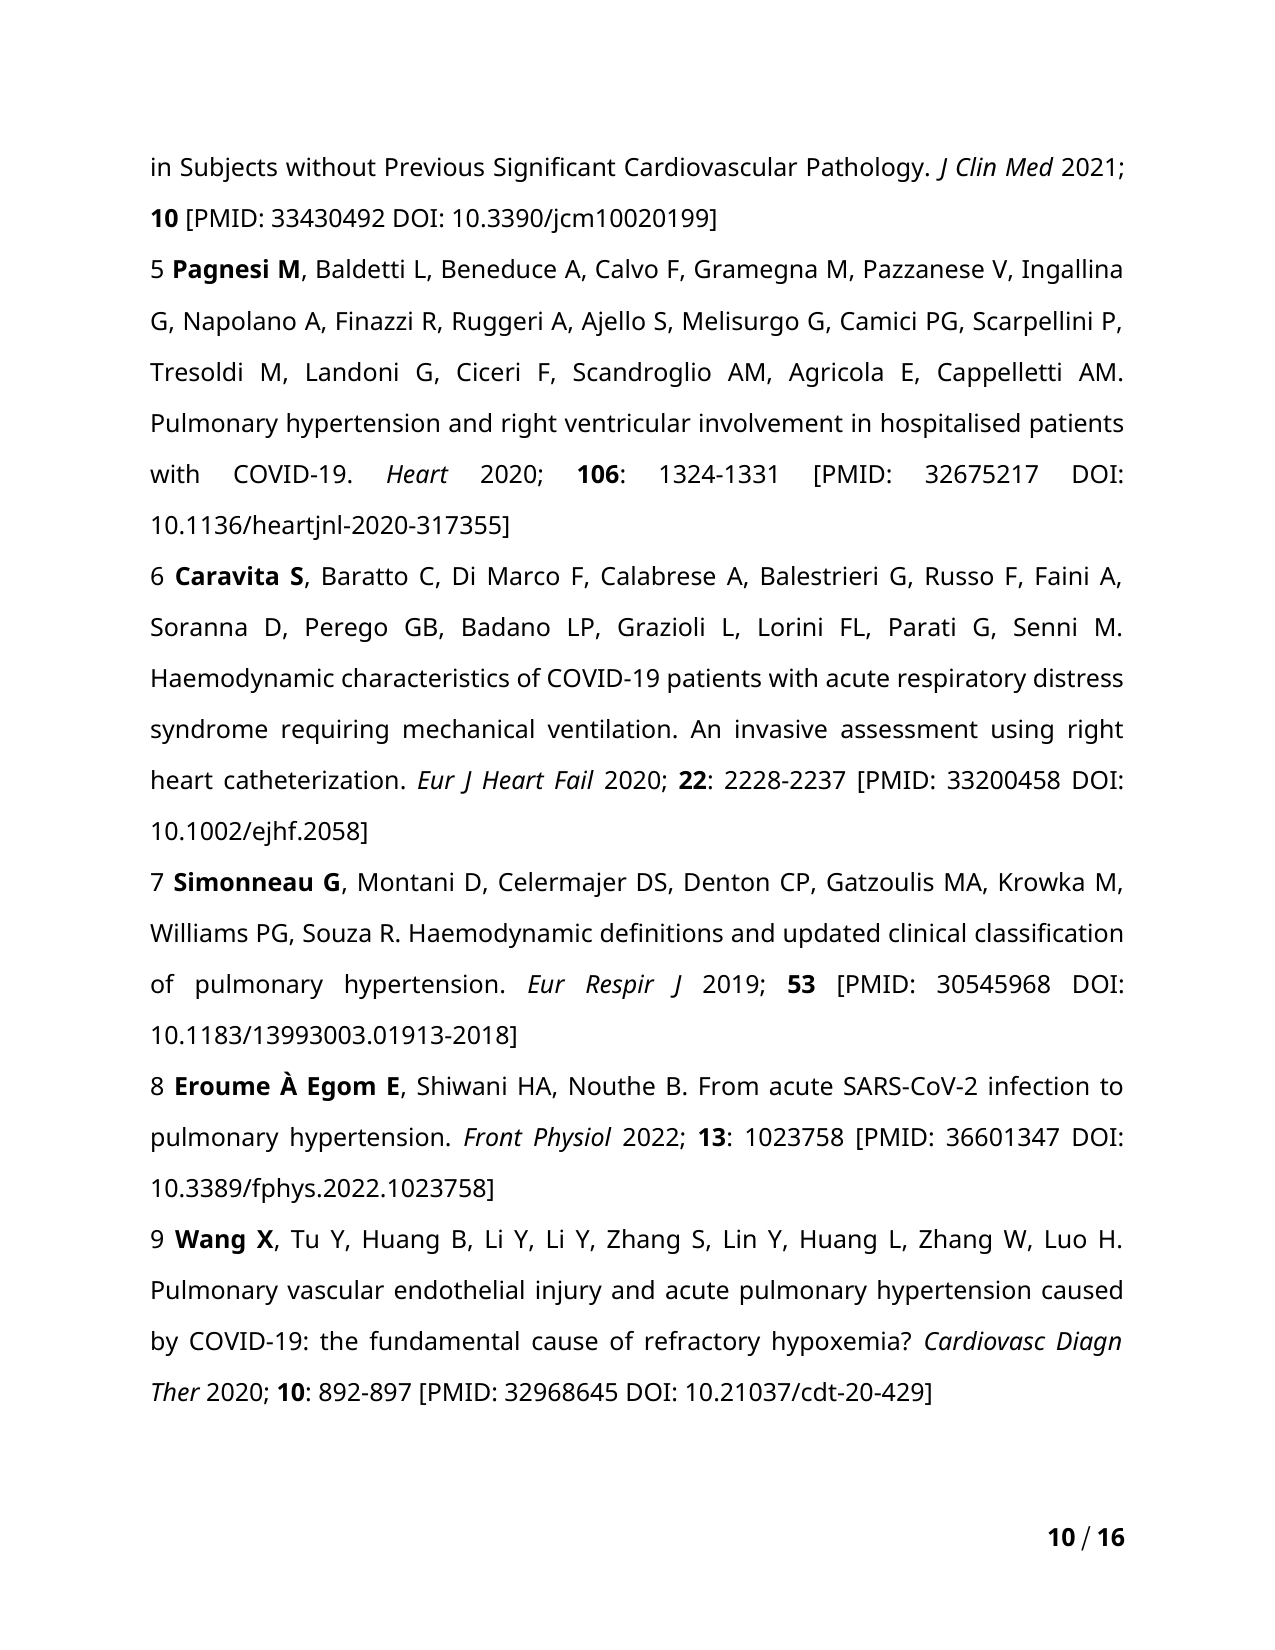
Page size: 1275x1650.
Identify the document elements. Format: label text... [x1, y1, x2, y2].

text 9 Wang X, Tu Y, Huang B, Li Y, Li Y, Zhang S, Lin Y, Huang L, Zhang W, Luo H. Pulmonary vascular endothelial injury and acute pulmonary hypertension caused by COVID-19: the fundamental cause of refractory hypoxemia? Cardiovasc Diagn Ther 2020; 10: 892-897 [PMID: 32968645 DOI: 10.21037/cdt-20-429] [150, 1222, 1125, 1409]
text 5 Pagnesi M, Baldetti L, Beneduce A, Calvo F, Gramegna M, Pazzanese V, Ingallina G, Napolano A, Finazzi R, Ruggeri A, Ajello S, Melisurgo G, Camici PG, Scarpellini P, Tresoldi M, Landoni G, Ciceri F, Scandroglio AM, Agricola E, Cappelletti AM. Pulmonary hypertension and right ventricular involvement in hospitalised patients with COVID-19. Heart 2020; 106: 1324-1331 [PMID: 32675217 DOI: 10.1136/heartjnl-2020-317355] [150, 252, 1125, 541]
text 7 Simonneau G, Montani D, Celermajer DS, Denton CP, Gatzoulis MA, Krowka M, Williams PG, Souza R. Haemodynamic definitions and updated clinical classification of pulmonary hypertension. Eur Respir J 2019; 53 [PMID: 30545968 DOI: 10.1183/13993003.01913-2018] [150, 864, 1125, 1052]
text 8 Eroume À Egom E, Shiwani HA, Nouthe B. From acute SARS-CoV-2 infection to pulmonary hypertension. Front Physiol 2022; 13: 1023758 [PMID: 36601347 DOI: 10.3389/fphys.2022.1023758] [150, 1069, 1125, 1205]
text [150, 150, 1125, 235]
text 6 Caravita S, Baratto C, Di Marco F, Calabrese A, Balestrieri G, Russo F, Faini A, Soranna D, Perego GB, Badano LP, Grazioli L, Lorini FL, Parati G, Senni M. Haemodynamic characteristics of COVID-19 patients with acute respiratory distress syndrome requiring mechanical ventilation. An invasive assessment using right heart catheterization. Eur J Heart Fail 2020; 22: 2228-2237 [PMID: 33200458 DOI: 10.1002/ejhf.2058] [150, 558, 1125, 848]
